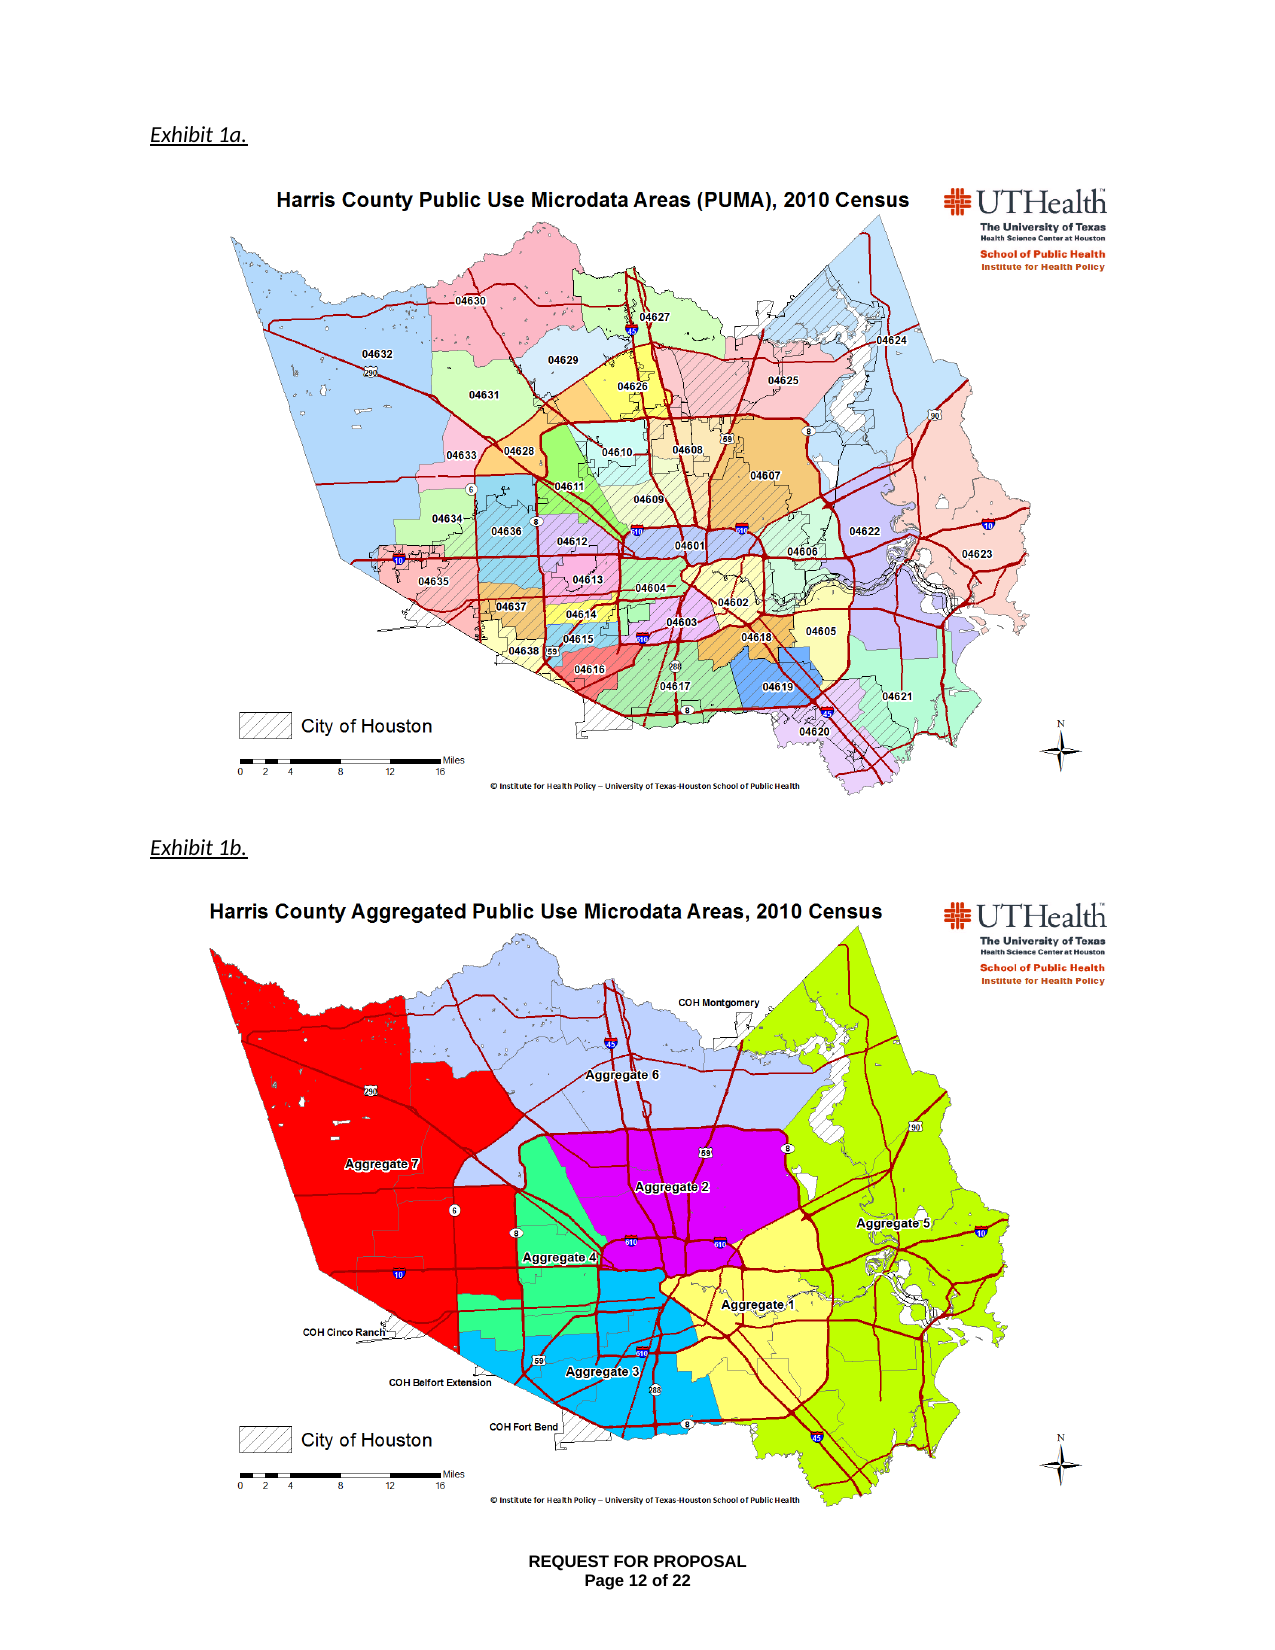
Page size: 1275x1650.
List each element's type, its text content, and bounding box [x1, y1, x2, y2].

picture [150, 176, 1125, 807]
text Exhibit 1a. [150, 120, 1125, 148]
text Exhibit 1b. [150, 833, 1125, 861]
picture [150, 889, 1125, 1521]
